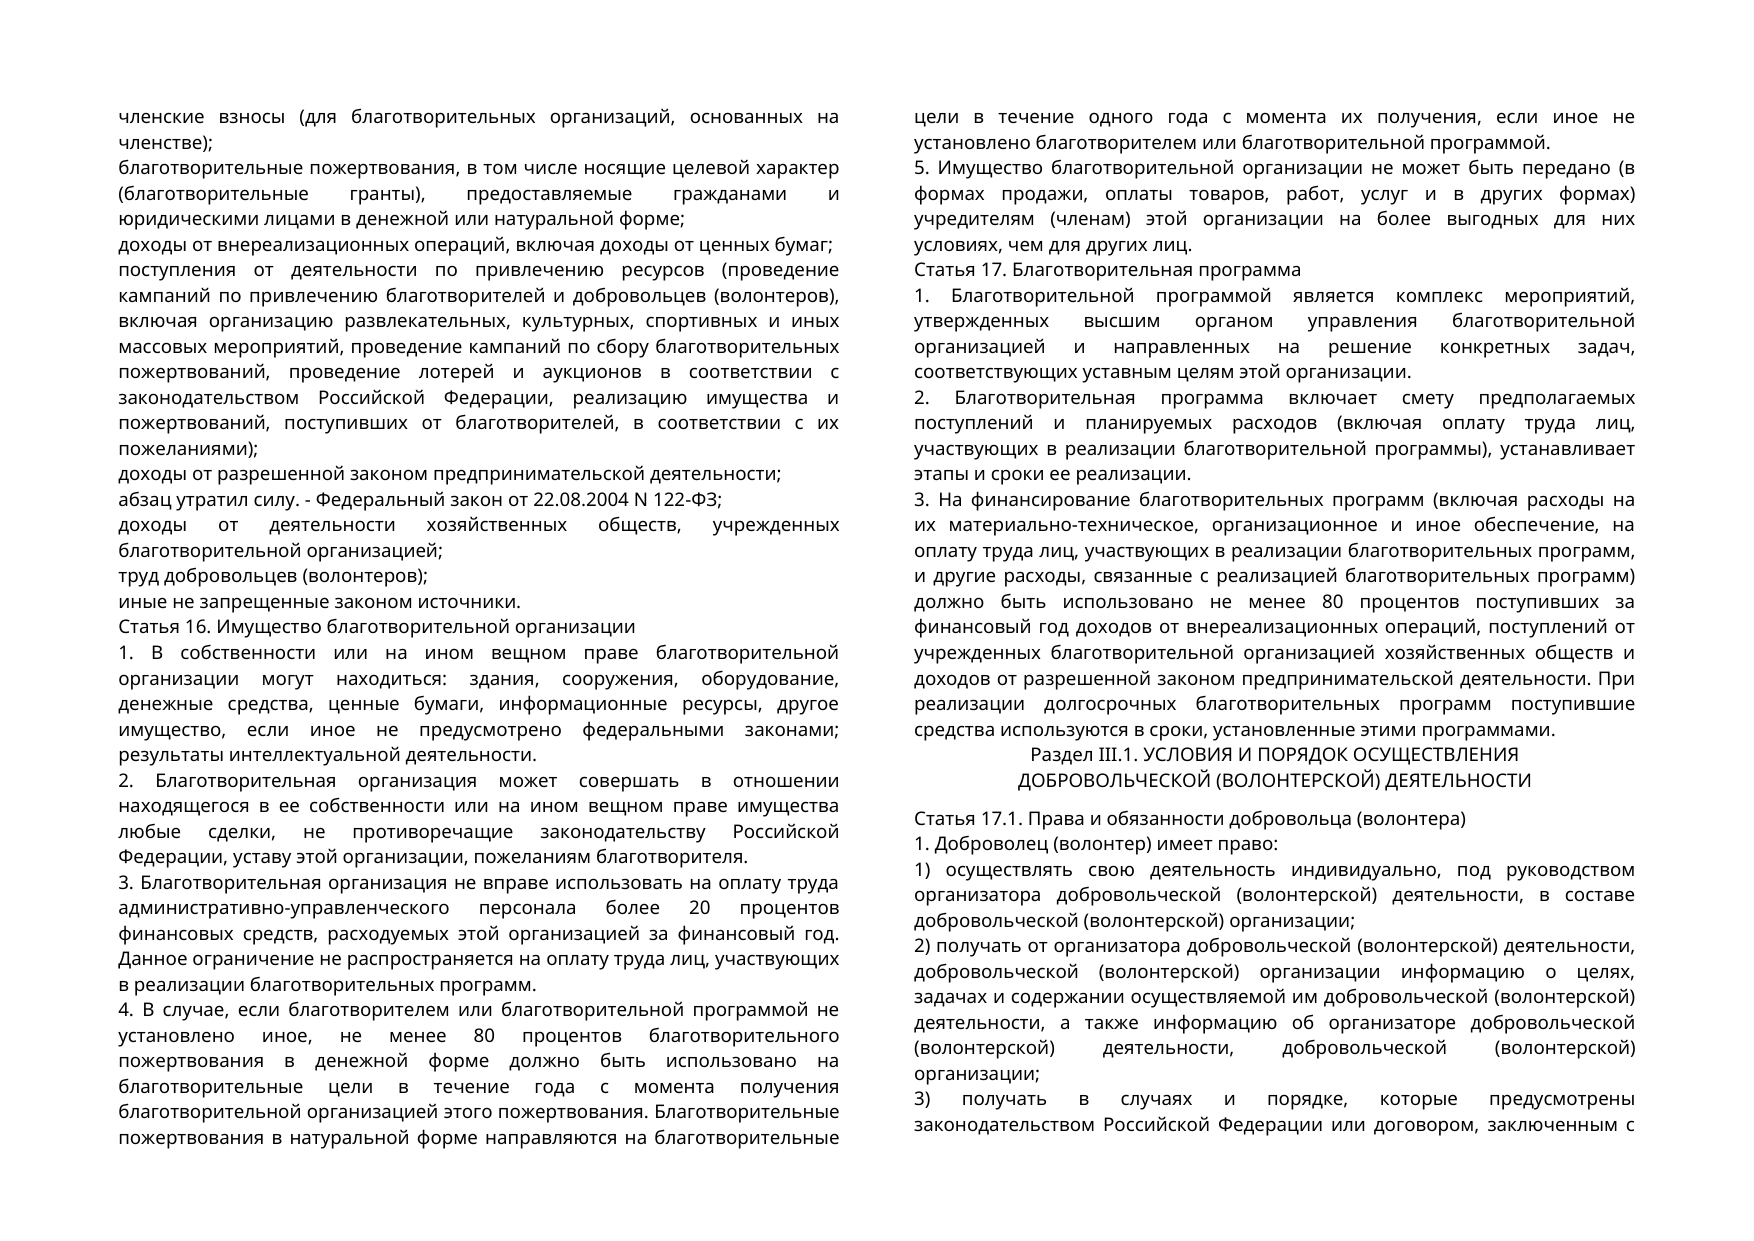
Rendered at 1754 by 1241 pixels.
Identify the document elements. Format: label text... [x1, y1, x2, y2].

text членские взносы (для благотворительных организаций, основанных на членстве); [118, 103, 840, 154]
text 2. Благотворительная программа включает смету предполагаемых поступлений и планируемых расходов (включая оплату труда лиц, участвующих в реализации благотворительной программы), устанавливает этапы и сроки ее реализации. [914, 384, 1636, 486]
text 2. Благотворительная организация может совершать в отношении находящегося в ее собственности или на ином вещном праве имущества любые сделки, не противоречащие законодательству Российской Федерации, уставу этой организации, пожеланиям благотворителя. [118, 767, 840, 869]
text абзац утратил силу. - Федеральный закон от 22.08.2004 N 122-ФЗ; [118, 486, 840, 512]
text труд добровольцев (волонтеров); [118, 563, 840, 588]
text иные не запрещенные законом источники. [118, 588, 840, 614]
text Статья 17.1. Права и обязанности добровольца (волонтера) [914, 805, 1636, 831]
text 2) получать от организатора добровольческой (волонтерской) деятельности, добровольческой (волонтерской) организации информацию о целях, задачах и содержании осуществляемой им добровольческой (волонтерской) деятельности, а также информацию об организаторе добровольческой (волонтерской) деятельности, добровольческой (волонтерской) организации; [914, 933, 1636, 1086]
text доходы от деятельности хозяйственных обществ, учрежденных благотворительной организацией; [118, 512, 840, 563]
text Статья 16. Имущество благотворительной организации [118, 614, 840, 639]
text 1. Благотворительной программой является комплекс мероприятий, утвержденных высшим органом управления благотворительной организацией и направленных на решение конкретных задач, соответствующих уставным целям этой организации. [914, 282, 1636, 384]
text 3. Благотворительная организация не вправе использовать на оплату труда административно-управленческого персонала более 20 процентов финансовых средств, расходуемых этой организацией за финансовый год. Данное ограничение не распространяется на оплату труда лиц, участвующих в реализации благотворительных программ. [118, 869, 840, 997]
text 5. Имущество благотворительной организации не может быть передано (в формах продажи, оплаты товаров, работ, услуг и в других формах) учредителям (членам) этой организации на более выгодных для них условиях, чем для других лиц. [914, 154, 1636, 257]
text доходы от разрешенной законом предпринимательской деятельности; [118, 461, 840, 486]
text 1. Доброволец (волонтер) имеет право: [914, 831, 1636, 856]
text доходы от внереализационных операций, включая доходы от ценных бумаг; [118, 231, 840, 257]
text 1) осуществлять свою деятельность индивидуально, под руководством организатора добровольческой (волонтерской) деятельности, в составе добровольческой (волонтерской) организации; [914, 856, 1636, 933]
text Статья 17. Благотворительная программа [914, 257, 1636, 282]
text 4. В случае, если благотворителем или благотворительной программой не установлено иное, не менее 80 процентов благотворительного пожертвования в денежной форме должно быть использовано на благотворительные цели в течение года с момента получения благотворительной организацией этого пожертвования. Благотворительные пожертвования в натуральной форме направляются на благотворительные цели в течение одного года с момента их получения, если иное не установлено благотворителем или благотворительной программой. [118, 997, 840, 1150]
text 3. На финансирование благотворительных программ (включая расходы на их материально-техническое, организационное и иное обеспечение, на оплату труда лиц, участвующих в реализации благотворительных программ, и другие расходы, связанные с реализацией благотворительных программ) должно быть использовано не менее 80 процентов поступивших за финансовый год доходов от внереализационных операций, поступлений от учрежденных благотворительной организацией хозяйственных обществ и доходов от разрешенной законом предпринимательской деятельности. При реализации долгосрочных благотворительных программ поступившие средства используются в сроки, установленные этими программами. [914, 486, 1636, 741]
text Раздел III.1. УСЛОВИЯ И ПОРЯДОК ОСУЩЕСТВЛЕНИЯ [914, 741, 1636, 767]
text благотворительные пожертвования, в том числе носящие целевой характер (благотворительные гранты), предоставляемые гражданами и юридическими лицами в денежной или натуральной форме; [118, 154, 840, 231]
text поступления от деятельности по привлечению ресурсов (проведение кампаний по привлечению благотворителей и добровольцев (волонтеров), включая организацию развлекательных, культурных, спортивных и иных массовых мероприятий, проведение кампаний по сбору благотворительных пожертвований, проведение лотерей и аукционов в соответствии с законодательством Российской Федерации, реализацию имущества и пожертвований, поступивших от благотворителей, в соответствии с их пожеланиями); [118, 257, 840, 461]
text ДОБРОВОЛЬЧЕСКОЙ (ВОЛОНТЕРСКОЙ) ДЕЯТЕЛЬНОСТИ [914, 767, 1636, 792]
text 1. В собственности или на ином вещном праве благотворительной организации могут находиться: здания, сооружения, оборудование, денежные средства, ценные бумаги, информационные ресурсы, другое имущество, если иное не предусмотрено федеральными законами; результаты интеллектуальной деятельности. [118, 639, 840, 767]
text 4. В случае, если благотворителем или благотворительной программой не установлено иное, не менее 80 процентов благотворительного пожертвования в денежной форме должно быть использовано на благотворительные цели в течение года с момента получения благотворительной организацией этого пожертвования. Благотворительные пожертвования в натуральной форме направляются на благотворительные цели в течение одного года с момента их получения, если иное не установлено благотворителем или благотворительной программой. [914, 103, 1636, 154]
